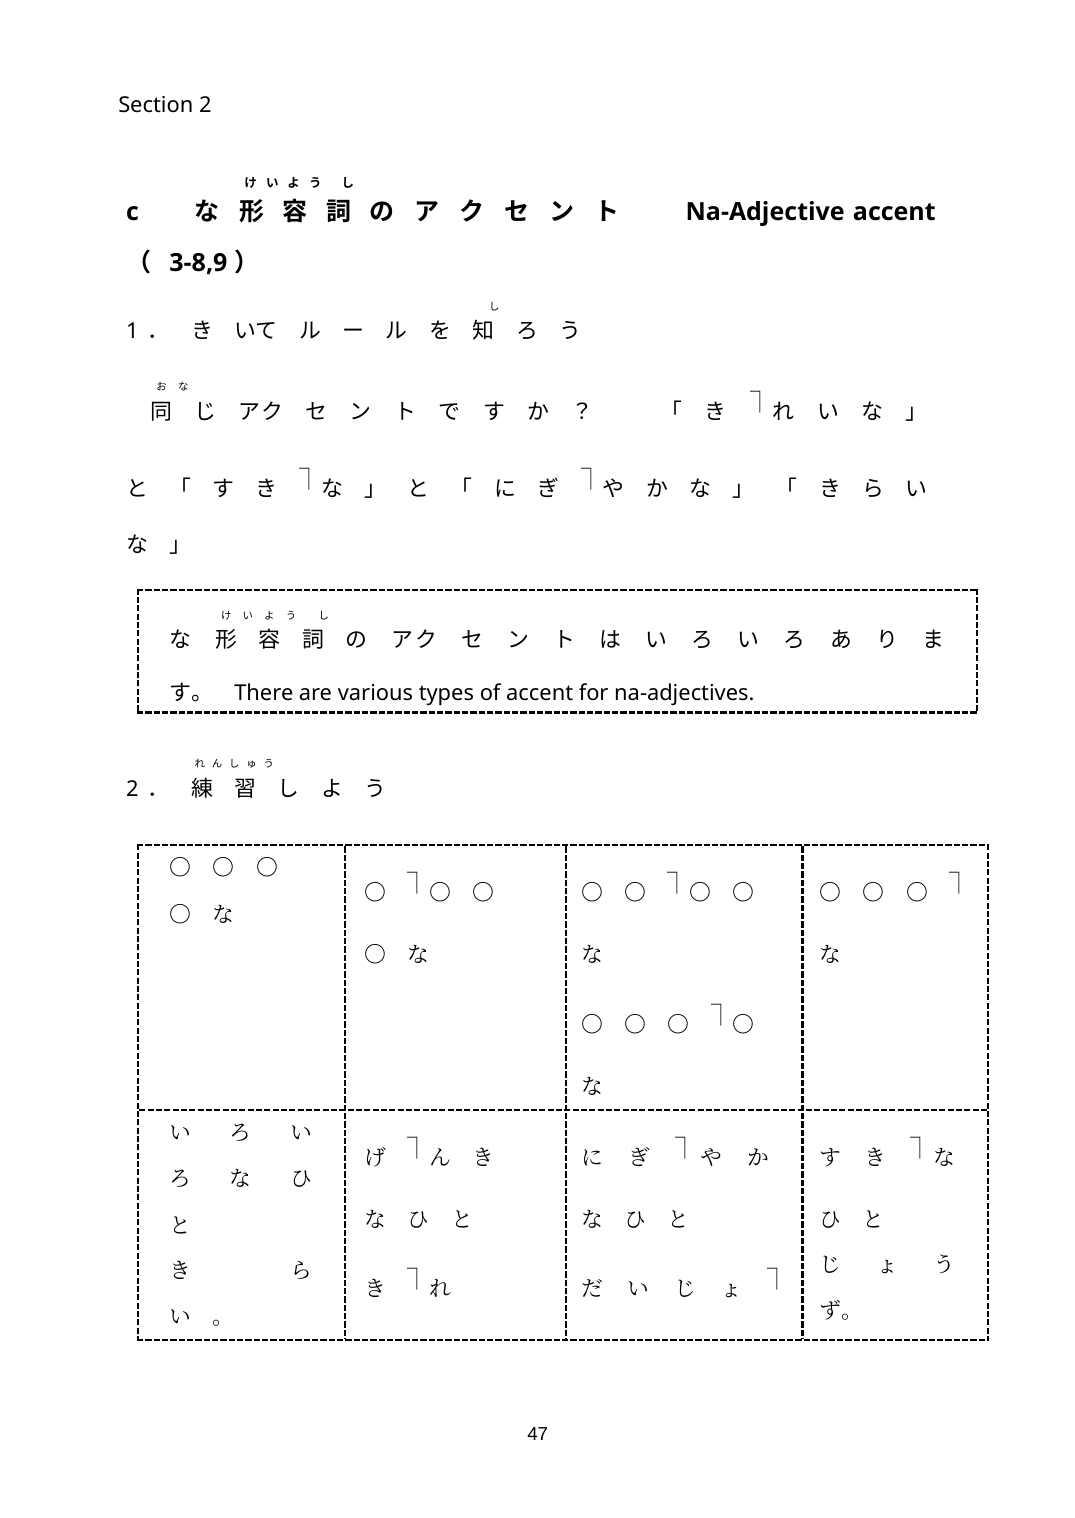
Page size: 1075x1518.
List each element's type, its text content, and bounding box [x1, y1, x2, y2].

table_header なのアクセントはいろいろあります。There are various types of accent for na-adjectives. [138, 589, 977, 711]
text 2．しよう [126, 738, 949, 819]
table_header 〇〇〇⏋な [803, 844, 988, 1109]
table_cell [138, 1109, 345, 1339]
table_header 〇⏋〇〇〇な [345, 844, 566, 1109]
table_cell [566, 1109, 802, 1339]
text 1．きいてルールをろう [126, 281, 949, 362]
text c なのアクセント Na-Adjective accent （3-8,9） [126, 160, 949, 281]
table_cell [803, 1109, 988, 1339]
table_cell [345, 1109, 566, 1339]
table_header 〇〇⏋〇〇な 〇〇〇⏋〇な [566, 844, 802, 1109]
table_header 〇〇〇〇な [138, 844, 345, 1109]
text じアクセントですか？ 「き⏋れいな」と「すき⏋な」と「にぎ⏋やかな」「きらいな」 [126, 362, 949, 563]
